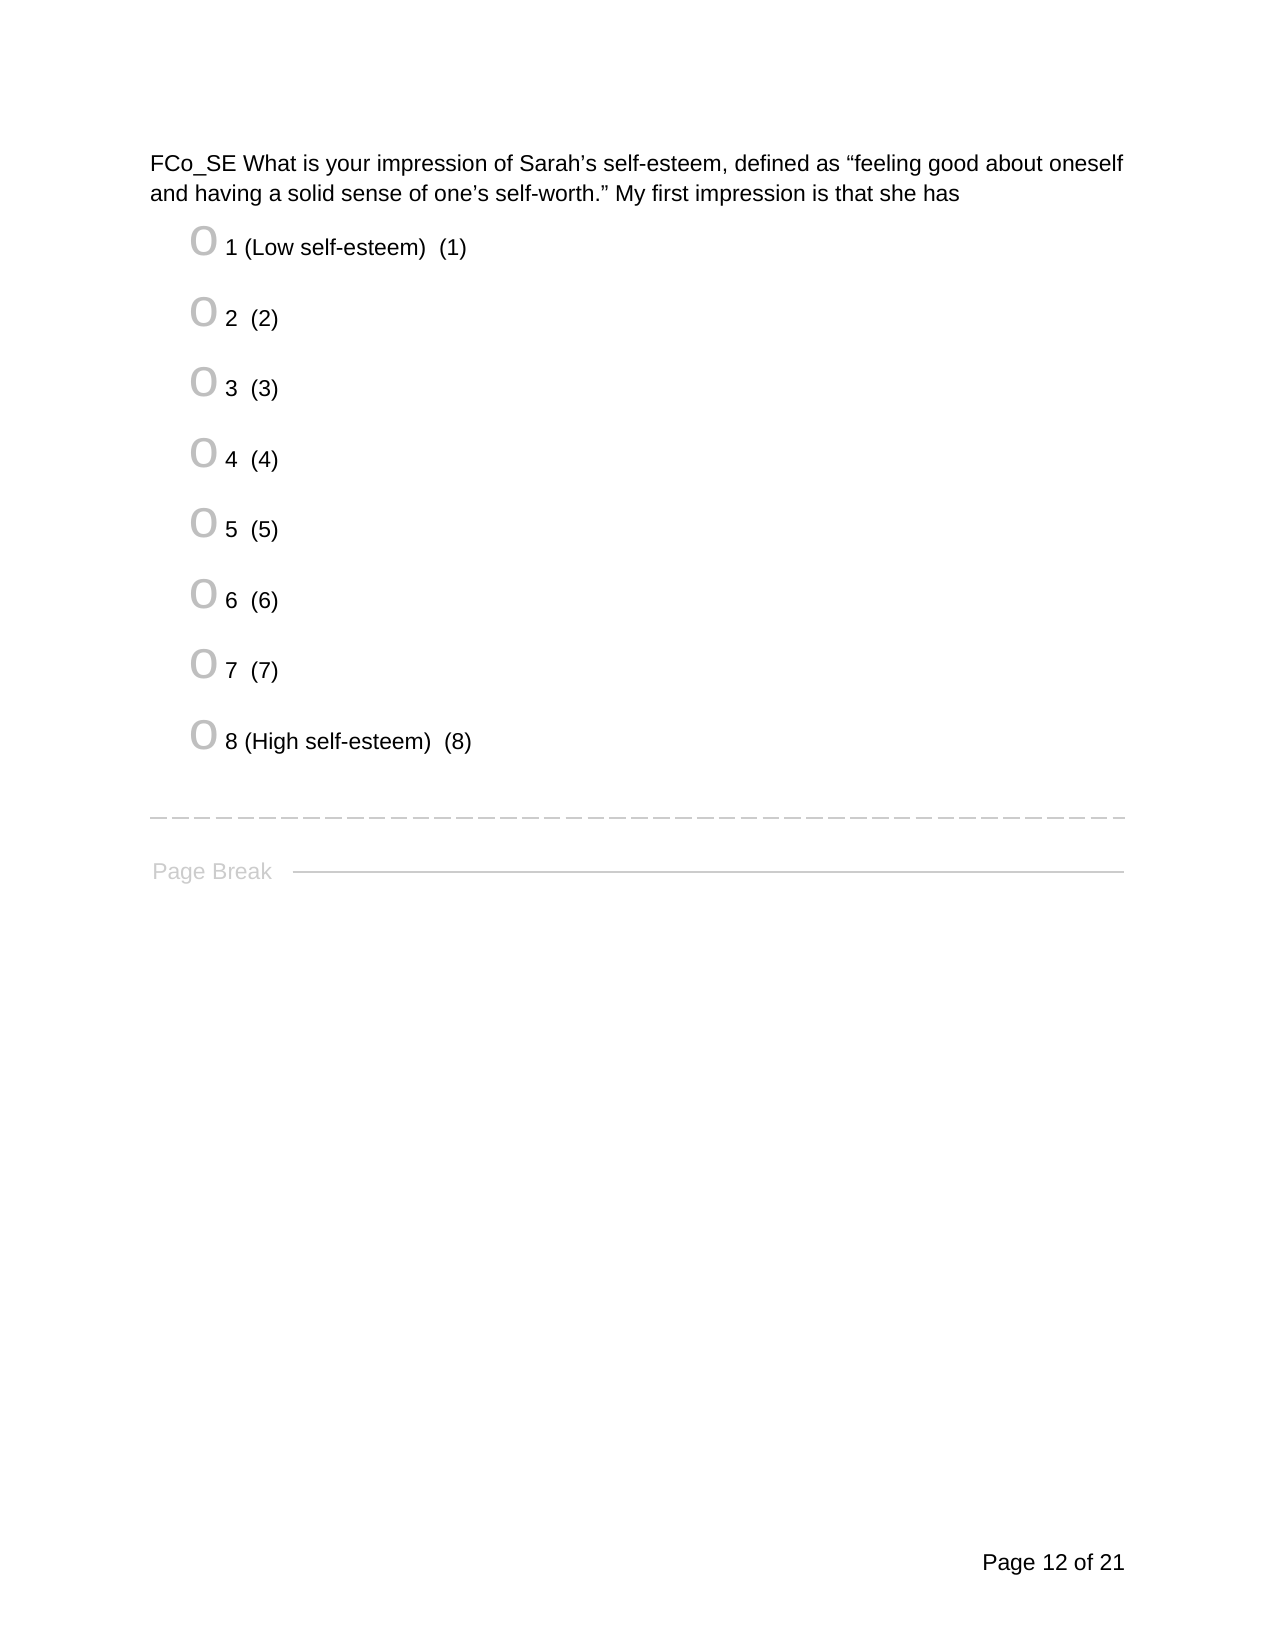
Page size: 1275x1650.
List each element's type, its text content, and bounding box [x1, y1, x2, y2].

list 3 (3) [187, 351, 1125, 413]
text FCo_SE What is your impression of Sarah’s self-esteem, defined as “feeling good about oneself and having a solid sense of one’s self-worth.” My first impression is that she has [150, 150, 1125, 207]
list 1 (Low self-esteem) (1) [187, 210, 1125, 272]
list 6 (6) [187, 563, 1125, 624]
table_header [291, 858, 1125, 898]
list 5 (5) [187, 492, 1125, 554]
list 7 (7) [187, 633, 1125, 695]
list 4 (4) [187, 422, 1125, 483]
list 8 (High self-esteem) (8) [187, 704, 1125, 765]
table_header Page Break [151, 858, 291, 898]
list 2 (2) [187, 281, 1125, 342]
